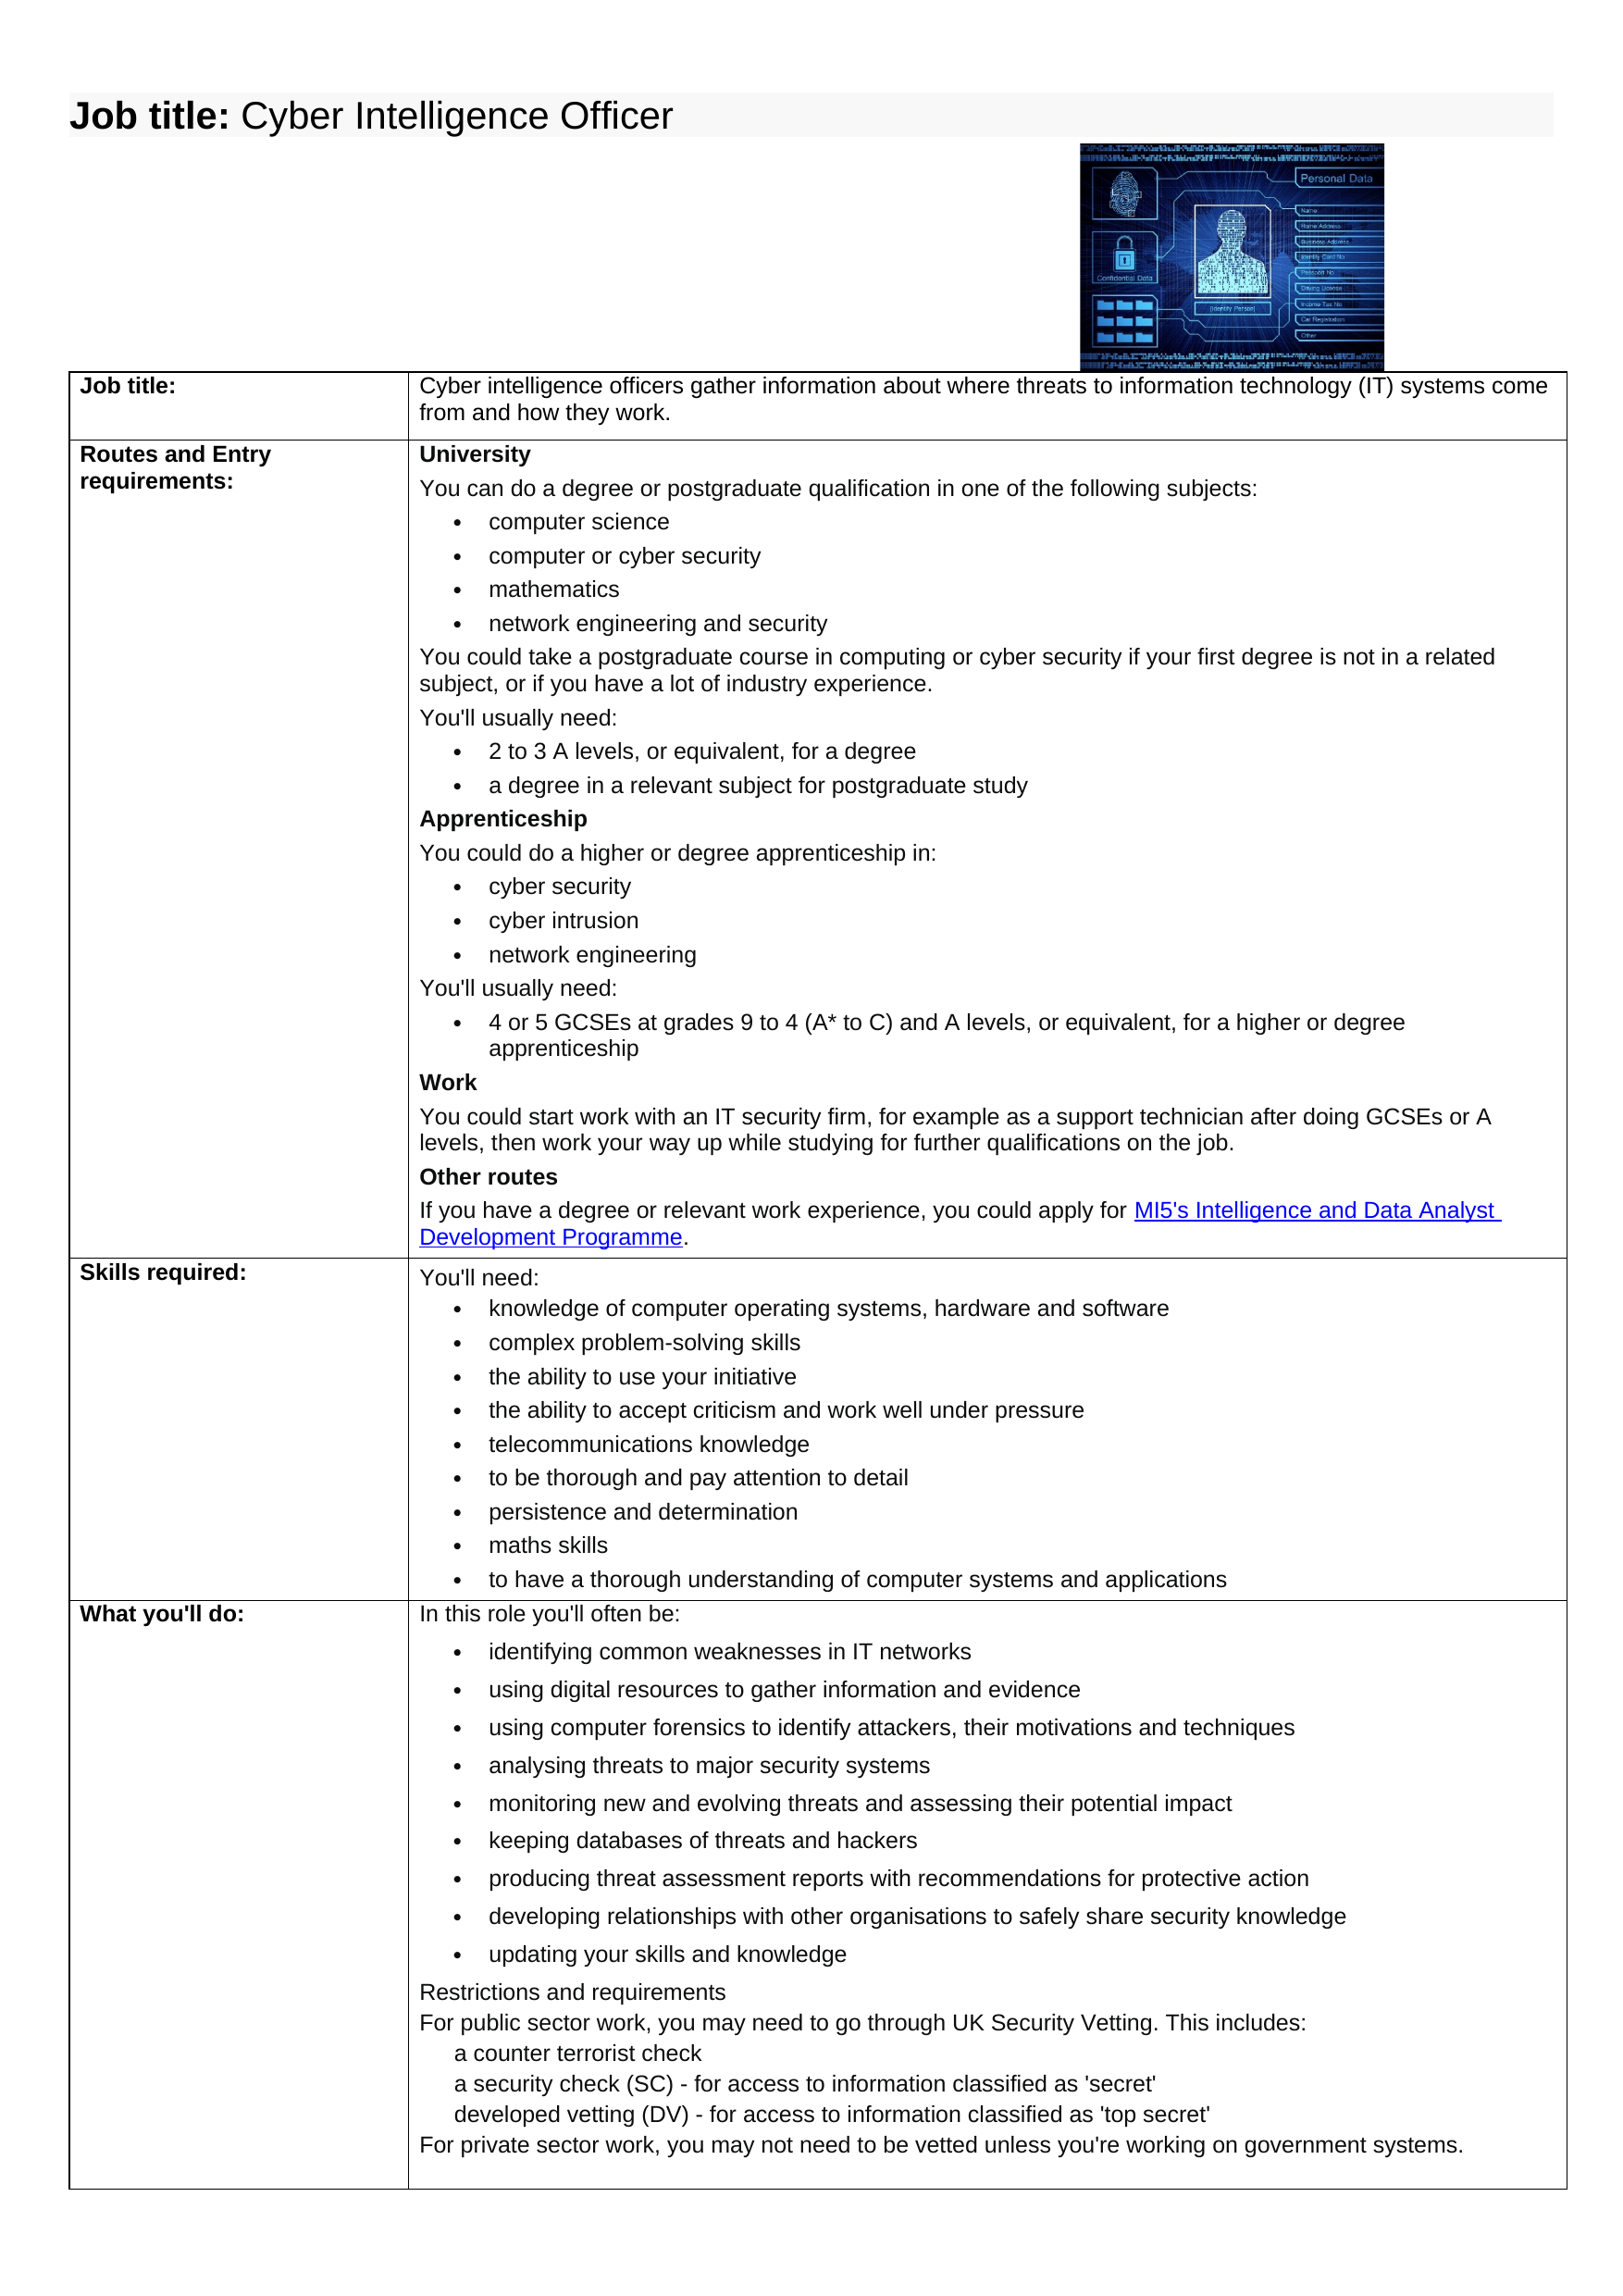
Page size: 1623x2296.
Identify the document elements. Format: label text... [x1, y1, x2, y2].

table_cell University You can do a degree or postgraduate qualification in one of the following subjects: computer science computer or cyber security mathematics network engineering and security You could take a postgraduate course in computing or cyber security if your first degree is not in a related subject, or if you have a lot of industry experience. You'll usually need: 2 to 3 A levels, or equivalent, for a degree a degree in a relevant subject for postgraduate study Apprenticeship You could do a higher or degree apprenticeship in: cyber security cyber intrusion network engineering You'll usually need: 4 or 5 GCSEs at grades 9 to 4 (A* to C) and A levels, or equivalent, for a higher or degree apprenticeship Work You could start work with an IT security firm, for example as a support technician after doing GCSEs or A levels, then work your way up while studying for further qualifications on the job. Other routes If you have a degree or relevant work experience, you could apply for MI5's Intelligence and Data Analyst Development Programme. [409, 441, 1567, 1258]
table_header Cyber intelligence officers gather information about where threats to information technology (IT) systems come from and how they work. [409, 373, 1567, 440]
table_cell You'll need: knowledge of computer operating systems, hardware and software complex problem-solving skills the ability to use your initiative the ability to accept criticism and work well under pressure telecommunications knowledge to be thorough and pay attention to detail persistence and determination maths skills to have a thorough understanding of computer systems and applications [409, 1259, 1567, 1599]
subtitle Job title: Cyber Intelligence Officer [69, 93, 1554, 137]
table_cell Routes and Entry requirements: [70, 441, 408, 1258]
table_cell In this role you'll often be: identifying common weaknesses in IT networks using digital resources to gather information and evidence using computer forensics to identify attackers, their motivations and techniques analysing threats to major security systems monitoring new and evolving threats and assessing their potential impact keeping databases of threats and hackers producing threat assessment reports with recommendations for protective action developing relationships with other organisations to safely share security knowledge updating your skills and knowledge Restrictions and requirements For public sector work, you may need to go through UK Security Vetting. This includes: a counter terrorist check a security check (SC) - for access to information classified as 'secret' developed vetting (DV) - for access to information classified as 'top secret' For private sector work, you may not need to be vetted unless you're working on government systems. [409, 1601, 1567, 2189]
table_cell Skills required: [70, 1259, 408, 1599]
table_header Job title: [70, 373, 408, 440]
table_cell What you'll do: [70, 1601, 408, 2189]
picture [1080, 143, 1385, 372]
